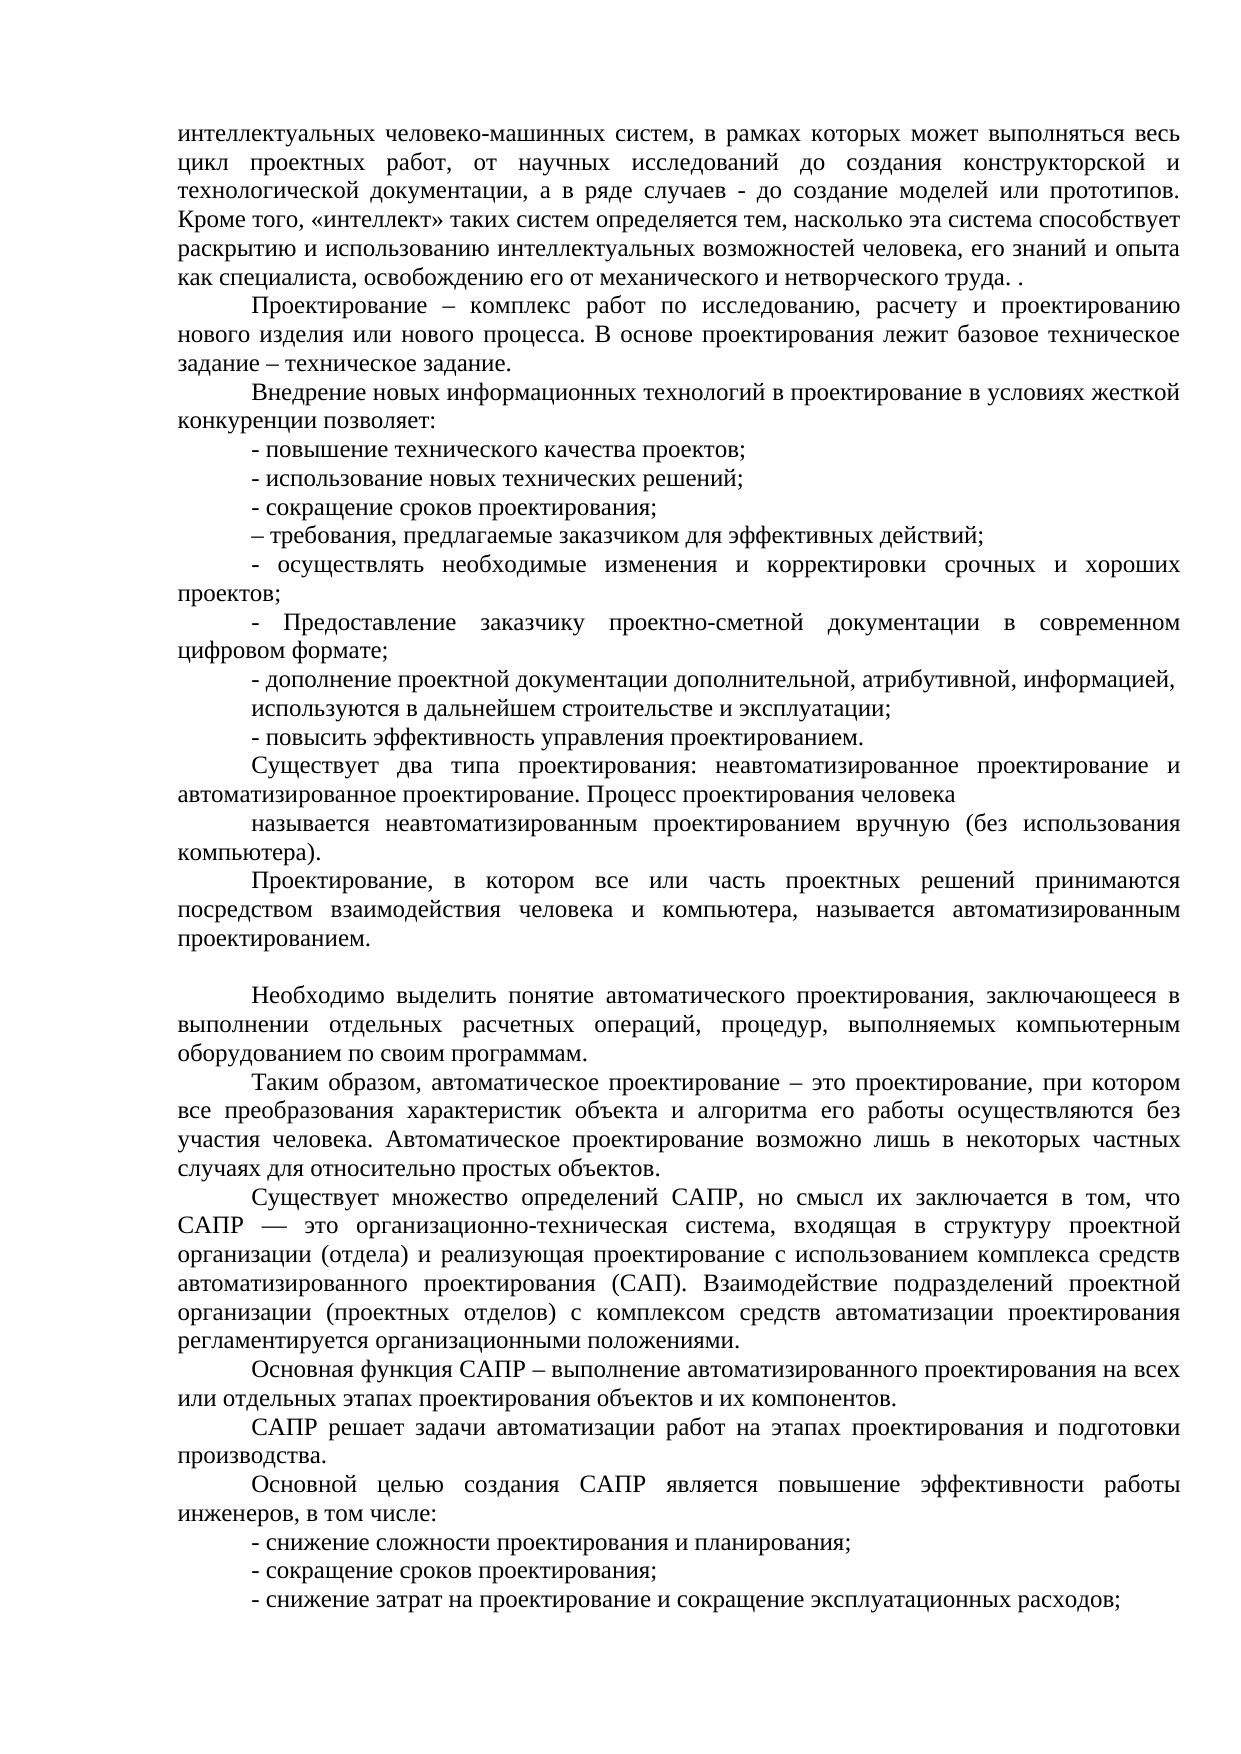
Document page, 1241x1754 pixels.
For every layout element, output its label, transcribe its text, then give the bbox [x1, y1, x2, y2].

text Проектирование, в котором все или часть проектных решений принимаются посредством взаимодействия человека и компьютера, называется автоматизированным проектированием. [177, 866, 1181, 952]
text - снижение сложности проектирования и планирования; [177, 1527, 1181, 1556]
text Необходимо выделить понятие автоматического проектирования, заключающееся в выполнении отдельных расчетных операций, процедур, выполняемых компьютерным оборудованием по своим программам. [177, 981, 1181, 1067]
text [177, 118, 1181, 291]
text Внедрение новых информационных технологий в проектирование в условиях жесткой конкуренции позволяет: [177, 377, 1181, 434]
text - повысить эффективность управления проектированием. [177, 722, 1181, 751]
text - осуществлять необходимые изменения и корректировки срочных и хороших проектов; [177, 549, 1181, 607]
text Таким образом, автоматическое проектирование – это проектирование, при котором все преобразования характеристик объекта и алгоритма его работы осуществляются без участия человека. Автоматическое проектирование возможно лишь в некоторых частных случаях для относительно простых объектов. [177, 1067, 1181, 1182]
text САПР решает задачи автоматизации работ на этапах проектирования и подготовки производства. [177, 1412, 1181, 1469]
text - повышение технического качества проектов; [177, 434, 1181, 463]
text используются в дальнейшем строительстве и эксплуатации; [177, 693, 1181, 722]
text - сокращение сроков проектирования; [177, 492, 1181, 521]
text - дополнение проектной документации дополнительной, атрибутивной, информацией, [177, 664, 1181, 693]
text - сокращение сроков проектирования; [177, 1556, 1181, 1584]
text - снижение затрат на проектирование и сокращение эксплуатационных расходов; [177, 1584, 1181, 1613]
text - использование новых технических решений; [177, 463, 1181, 492]
text Основной целью создания САПР является повышение эффективности работы инженеров, в том числе: [177, 1469, 1181, 1527]
text Существует два типа проектирования: неавтоматизированное проектирование и автоматизированное проектирование. Процесс проектирования человека [177, 751, 1181, 808]
text Основная функция САПР – выполнение автоматизированного проектирования на всех или отдельных этапах проектирования объектов и их компонентов. [177, 1354, 1181, 1412]
text Проектирование – комплекс работ по исследованию, расчету и проектированию нового изделия или нового процесса. В основе проектирования лежит базовое техническое задание – техническое задание. [177, 291, 1181, 377]
text - Предоставление заказчику проектно-сметной документации в современном цифровом формате; [177, 607, 1181, 664]
text Существует множество определений САПР, но смысл их заключается в том, что САПР — это организационно-техническая система, входящая в структуру проектной организации (отдела) и реализующая проектирование с использованием комплекса средств автоматизированного проектирования (САП). Взаимодействие подразделений проектной организации (проектных отделов) с комплексом средств автоматизации проектирования регламентируется организационными положениями. [177, 1182, 1181, 1354]
text ‒ требования, предлагаемые заказчиком для эффективных действий; [177, 521, 1181, 549]
text называется неавтоматизированным проектированием вручную (без использования компьютера). [177, 808, 1181, 866]
